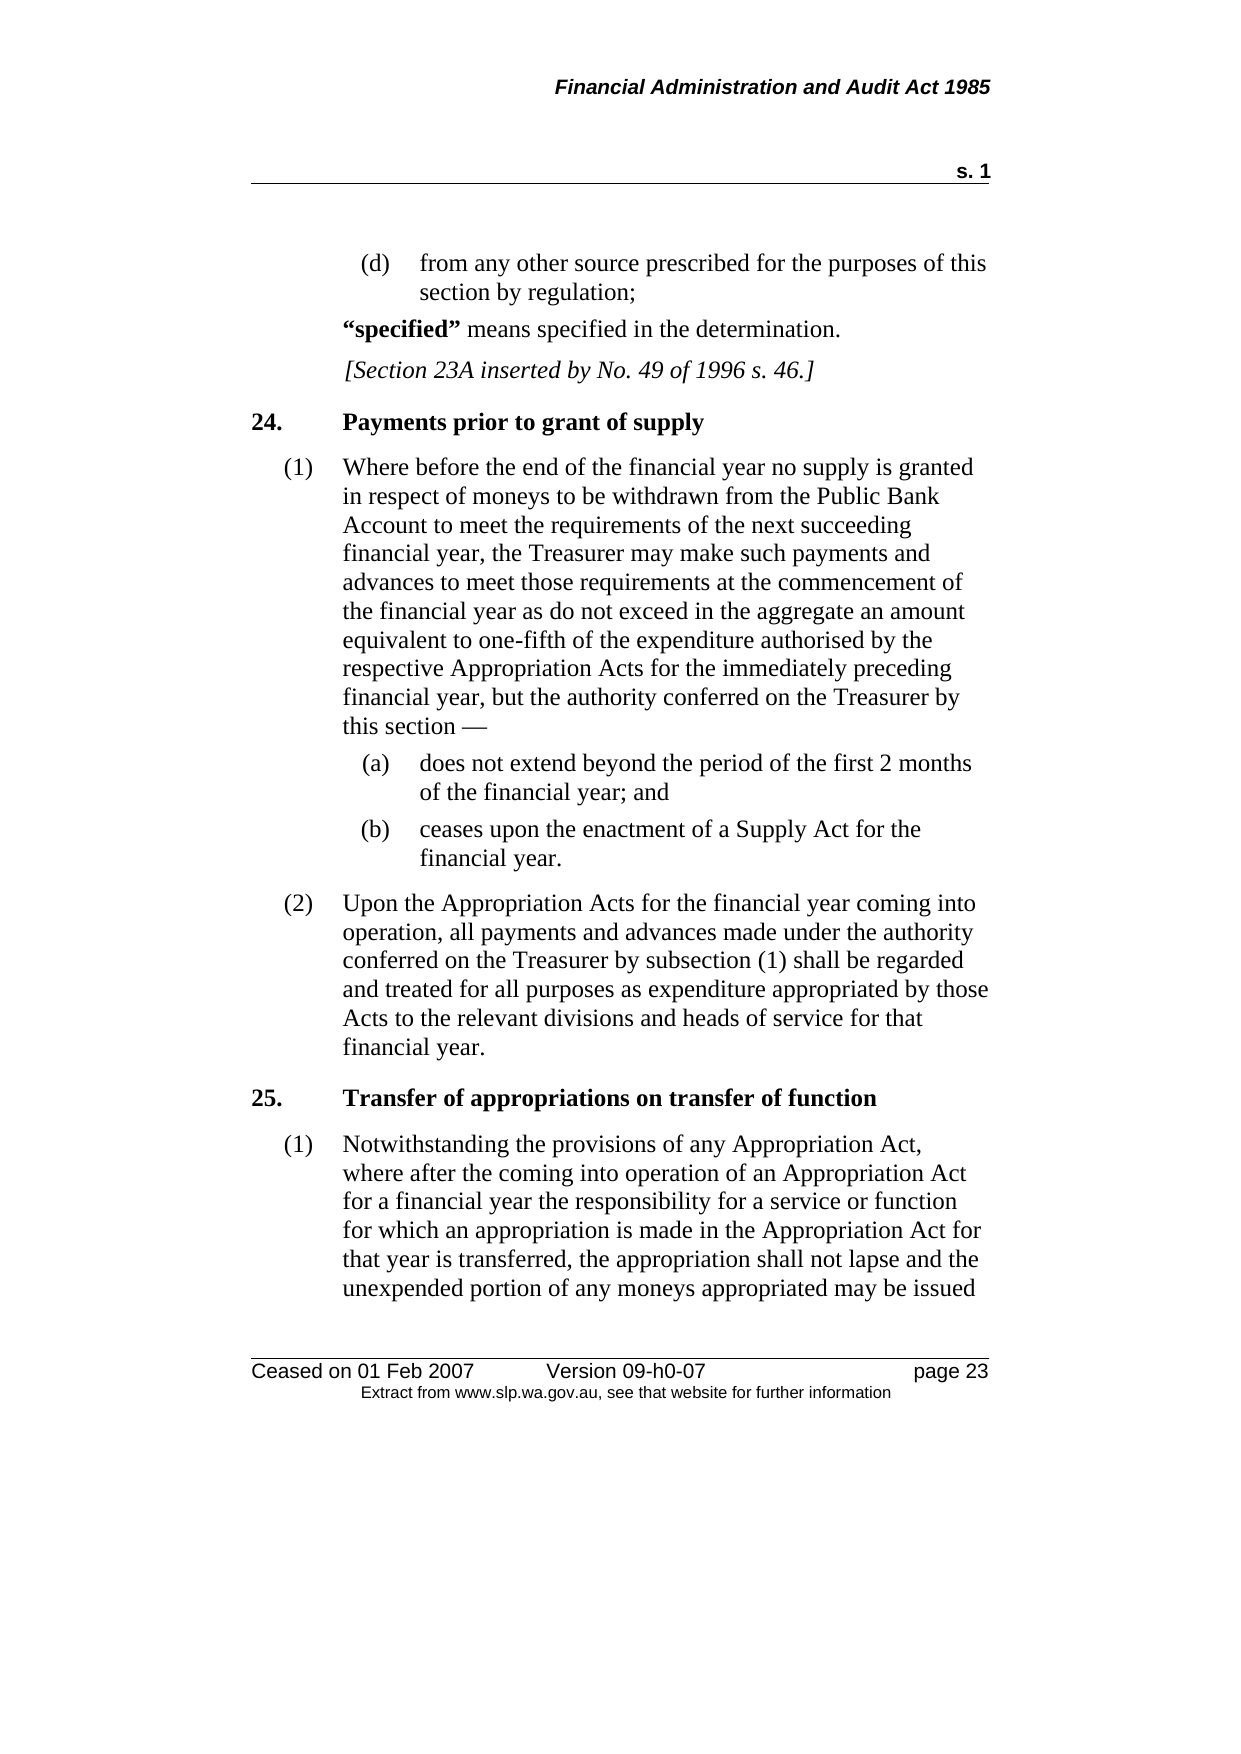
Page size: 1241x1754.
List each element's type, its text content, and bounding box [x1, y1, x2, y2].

text (2) Upon the Appropriation Acts for the financial year coming into operation, all payments and advances made under the authority conferred on the Treasurer by subsection (1) shall be regarded and treated for all purposes as expenditure appropriated by those Acts to the relevant divisions and heads of service for that financial year. [251, 888, 989, 1061]
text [251, 1129, 989, 1301]
text (1) Where before the end of the financial year no supply is granted in respect of moneys to be withdrawn from the Public Bank Account to meet the requirements of the next succeeding financial year, the Treasurer may make such payments and advances to meet those requirements at the commencement of the financial year as do not exceed in the aggregate an amount equivalent to one-fifth of the expenditure authorised by the respective Appropriation Acts for the immediately preceding financial year, but the authority conferred on the Treasurer by this section — [251, 452, 989, 740]
text (d) from any other source prescribed for the purposes of this section by regulation; [251, 248, 989, 306]
text (a) does not extend beyond the period of the first 2 months of the financial year; and [251, 748, 989, 806]
text “specified” means specified in the determination. [251, 314, 989, 343]
subtitle 24. Payments prior to grant of supply [251, 407, 989, 436]
text (b) ceases upon the enactment of a Supply Act for the financial year. [251, 814, 989, 871]
subtitle 25. Transfer of appropriations on transfer of function [251, 1083, 989, 1112]
text [Section 23A inserted by No. 49 of 1996 s. 46.] [251, 355, 989, 384]
